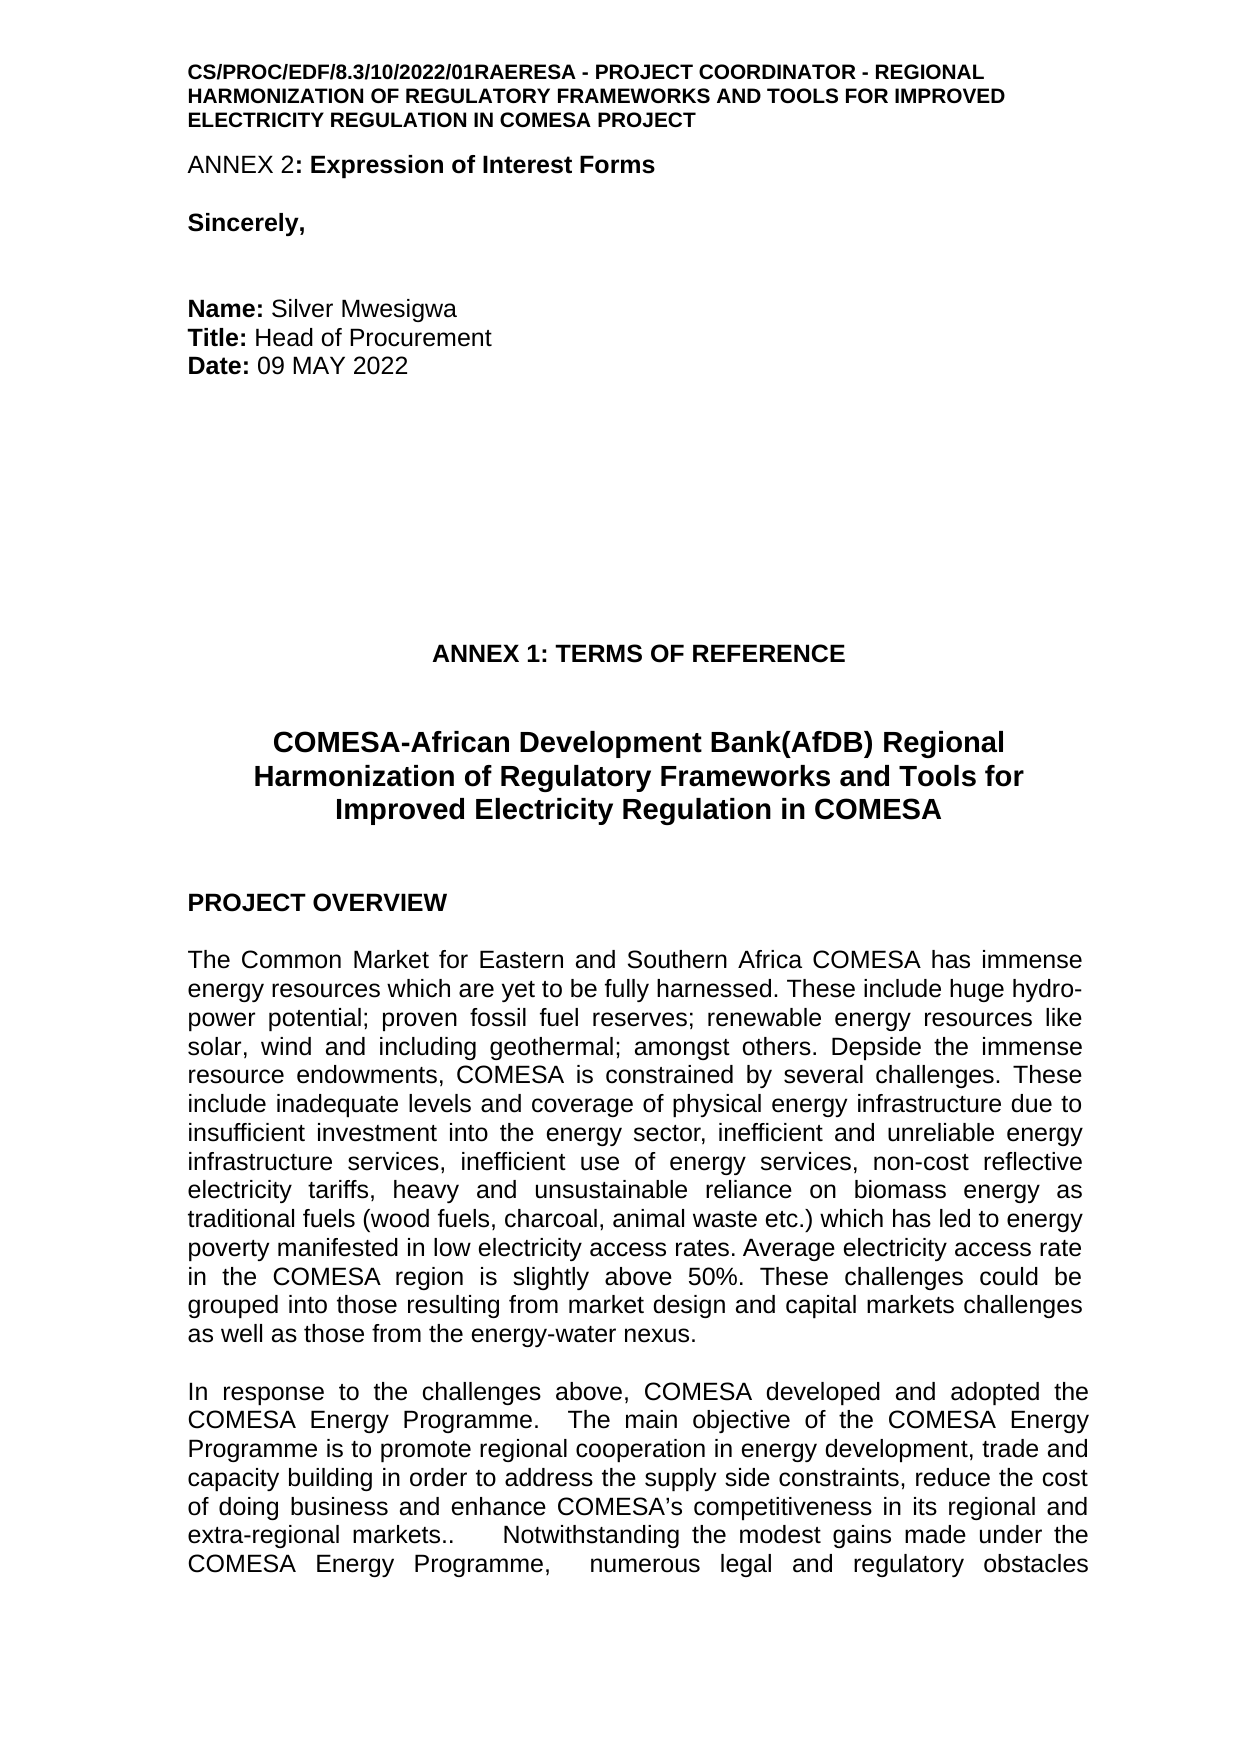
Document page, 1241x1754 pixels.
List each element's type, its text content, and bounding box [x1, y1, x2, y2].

text Date: 09 MAY 2022 [187, 351, 1090, 380]
text ANNEX 1: TERMS OF REFERENCE [187, 639, 1090, 667]
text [187, 1377, 1090, 1578]
text PROJECT OVERVIEW [187, 888, 1090, 917]
text Title: Head of Procurement [187, 322, 1090, 351]
text ANNEX 2: Expression of Interest Forms [187, 150, 1090, 179]
text The Common Market for Eastern and Southern Africa COMESA has immense energy resources which are yet to be fully harnessed. These include huge hydro-power potential; proven fossil fuel reserves; renewable energy resources like solar, wind and including geothermal; amongst others. Depside the immense resource endowments, COMESA is constrained by several challenges. These include inadequate levels and coverage of physical energy infrastructure due to insufficient investment into the energy sector, inefficient and unreliable energy infrastructure services, inefficient use of energy services, non-cost reflective electricity tariffs, heavy and unsustainable reliance on biomass energy as traditional fuels (wood fuels, charcoal, animal waste etc.) which has led to energy poverty manifested in low electricity access rates. Average electricity access rate in the COMESA region is slightly above 50%. These challenges could be grouped into those resulting from market design and capital markets challenges as well as those from the energy-water nexus. [187, 945, 1084, 1348]
text Sincerely, [187, 207, 1090, 236]
text COMESA-African Development Bank(AfDB) Regional Harmonization of Regulatory Frameworks and Tools for Improved Electricity Regulation in COMESA [187, 725, 1090, 826]
text Name: Silver Mwesigwa [187, 294, 1090, 322]
